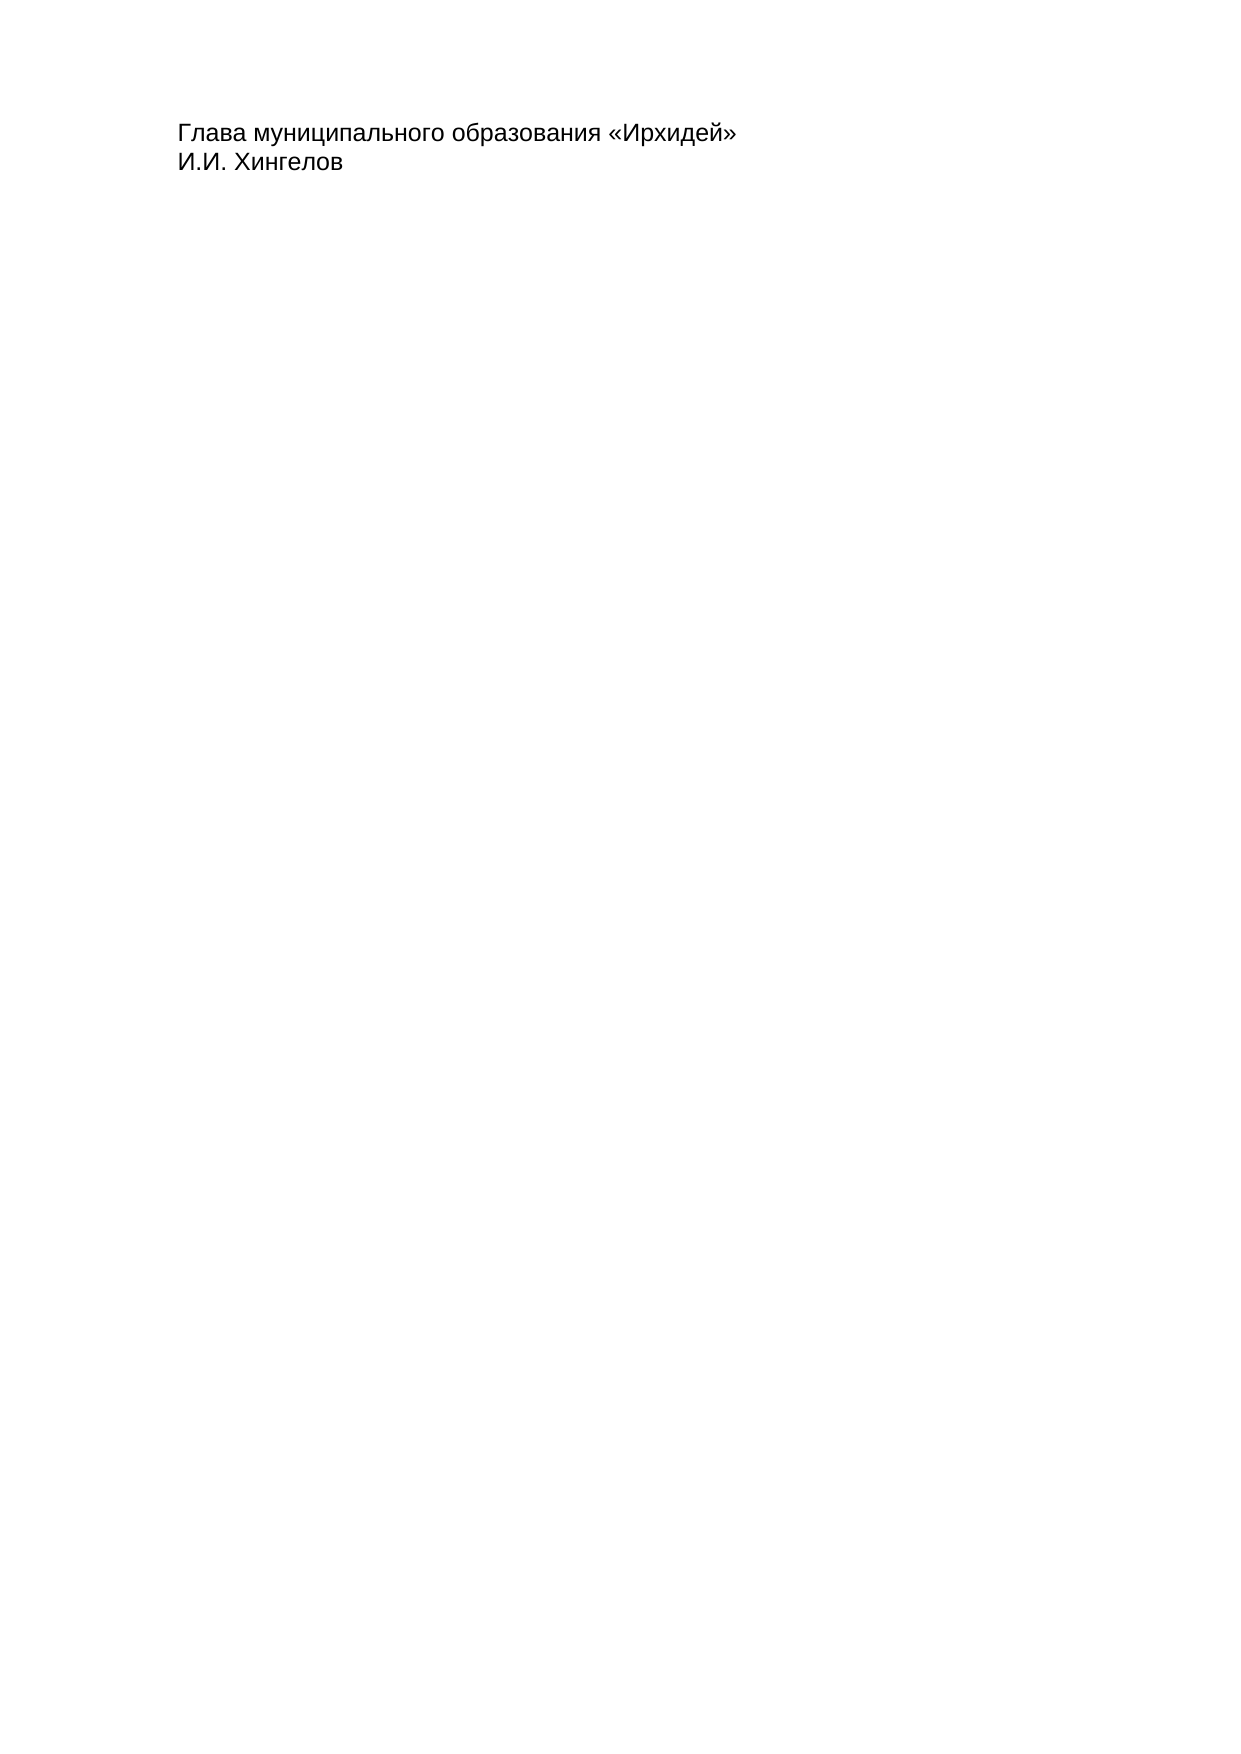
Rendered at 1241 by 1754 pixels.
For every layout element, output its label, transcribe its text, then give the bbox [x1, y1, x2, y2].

text Глава муниципального образования «Ирхидей» [177, 118, 1152, 147]
text И.И. Хингелов [177, 147, 1152, 176]
